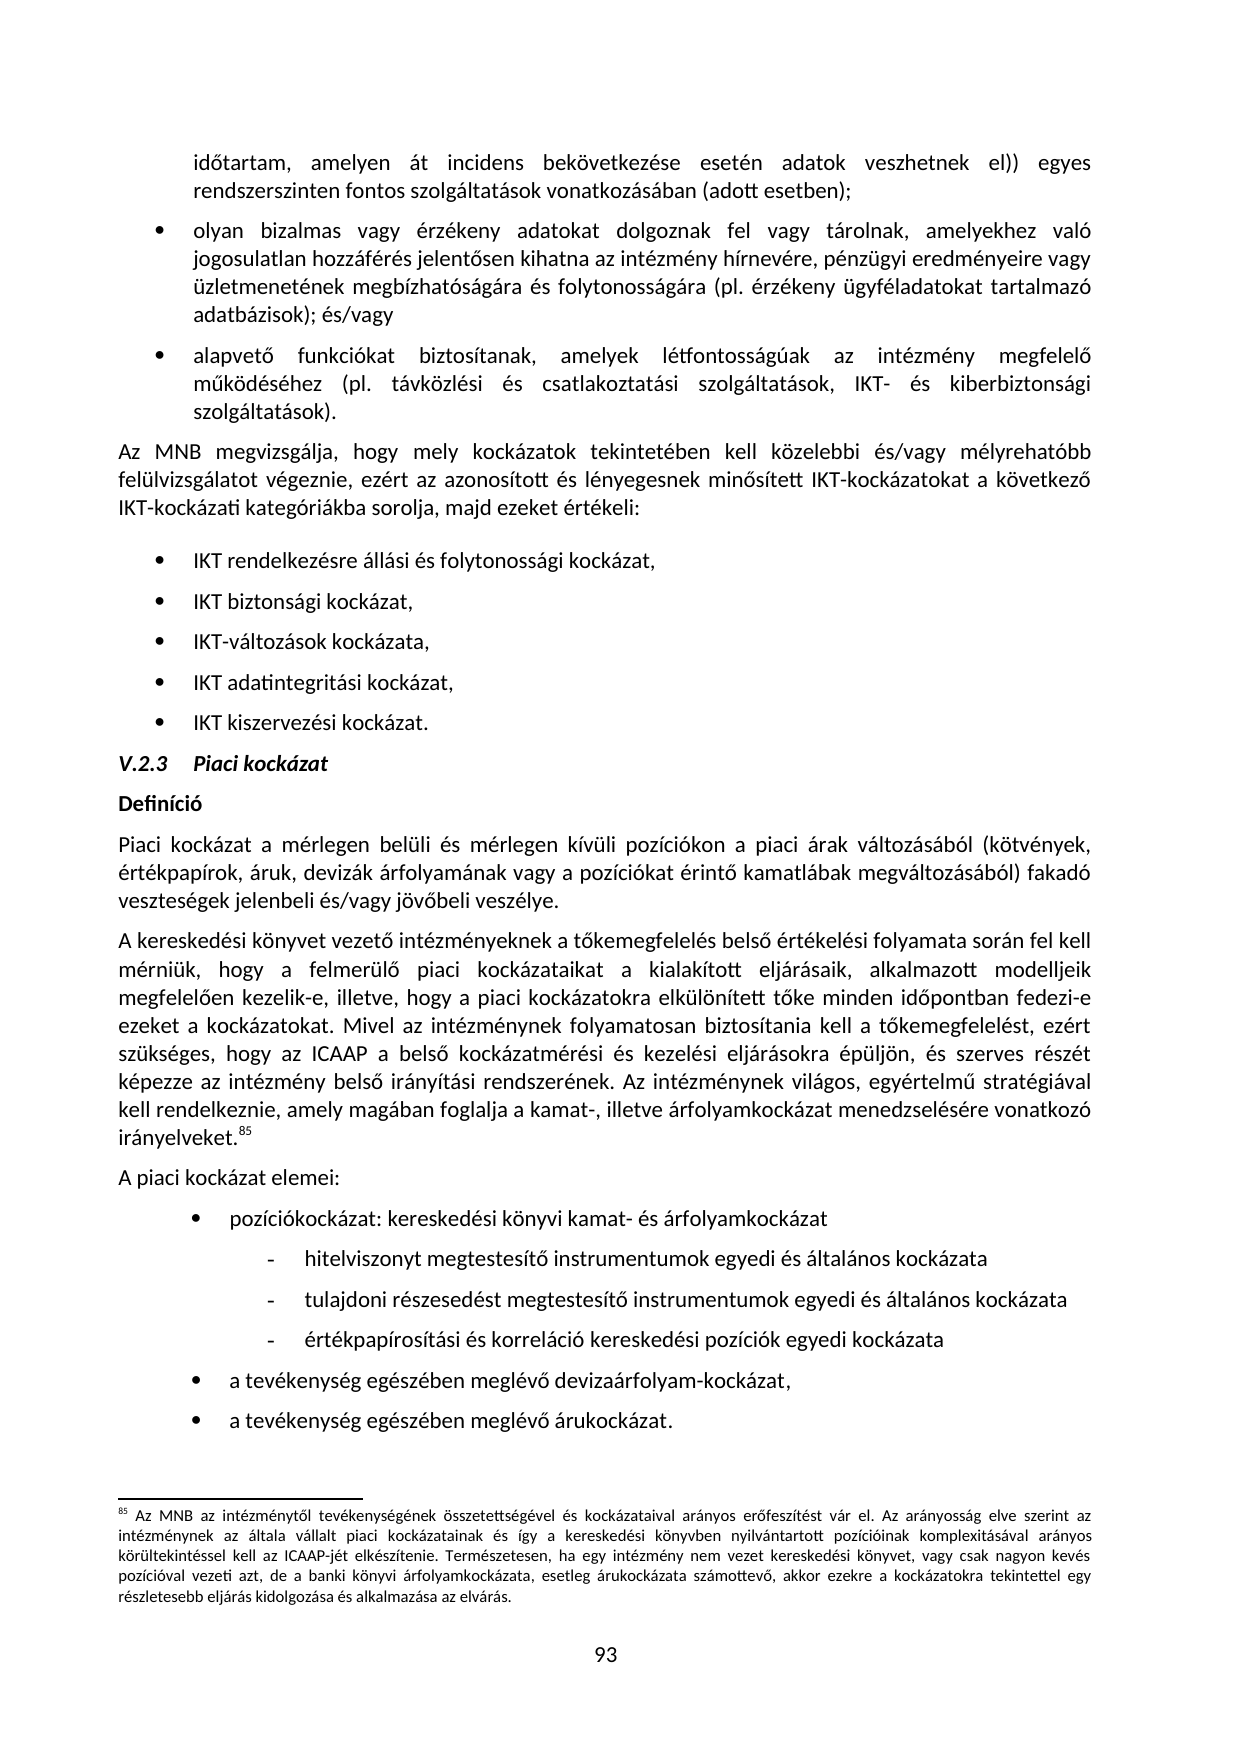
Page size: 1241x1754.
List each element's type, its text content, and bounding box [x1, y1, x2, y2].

list IKT biztonsági kockázat, [156, 587, 1093, 615]
text a tevékenység egészében meglévő árukockázat. [192, 1406, 1093, 1434]
subtitle Piaci kockázat [118, 749, 1093, 777]
list IKT-változások kockázata, [156, 627, 1093, 656]
text A piaci kockázat elemei: [118, 1163, 1093, 1191]
list hitelviszonyt megtestesítő instrumentumok egyedi és általános kockázata [267, 1244, 1093, 1272]
list olyan bizalmas vagy érzékeny adatokat dolgoznak fel vagy tárolnak, amelyekhez való jogosulatlan hozzáférés jelentősen kihatna az intézmény hírnevére, pénzügyi eredményeire vagy üzletmenetének megbízhatóságára és folytonosságára (pl. érzékeny ügyféladatokat tartalmazó adatbázisok); és/vagy [156, 216, 1093, 328]
text A kereskedési könyvet vezető intézményeknek a tőkemegfelelés belső értékelési folyamata során fel kell mérniük, hogy a felmerülő piaci kockázataikat a kialakított eljárásaik, alkalmazott modelljeik megfelelően kezelik-e, illetve, hogy a piaci kockázatokra elkülönített tőke minden időpontban fedezi-e ezeket a kockázatokat. Mivel az intézménynek folyamatosan biztosítania kell a tőkemegfelelést, ezért szükséges, hogy az ICAAP a belső kockázatmérési és kezelési eljárásokra épüljön, és szerves részét képezze az intézmény belső irányítási rendszerének. Az intézménynek világos, egyértelmű stratégiával kell rendelkeznie, amely magában foglalja a kamat-, illetve árfolyamkockázat menedzselésére vonatkozó irányelveket. [118, 927, 1093, 1151]
list alapvető funkciókat biztosítanak, amelyek létfontosságúak az intézmény megfelelő működéséhez (pl. távközlési és csatlakoztatási szolgáltatások, IKT- és kiberbiztonsági szolgáltatások). [156, 341, 1093, 425]
list tulajdoni részesedést megtestesítő instrumentumok egyedi és általános kockázata [267, 1285, 1093, 1313]
text Definíció [118, 789, 1093, 818]
list IKT adatintegritási kockázat, [156, 668, 1093, 696]
text Piaci kockázat a mérlegen belüli és mérlegen kívüli pozíciókon a piaci árak változásából (kötvények, értékpapírok, áruk, devizák árfolyamának vagy a pozíciókat érintő kamatlábak megváltozásából) fakadó veszteségek jelenbeli és/vagy jövőbeli veszélye. [118, 830, 1093, 914]
text a tevékenység egészében meglévő devizaárfolyam-kockázat, [192, 1366, 1093, 1394]
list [156, 148, 1093, 204]
list értékpapírosítási és korreláció kereskedési pozíciók egyedi kockázata [267, 1325, 1093, 1353]
list IKT rendelkezésre állási és folytonossági kockázat, [156, 546, 1093, 574]
text Az MNB megvizsgálja, hogy mely kockázatok tekintetében kell közelebbi és/vagy mélyrehatóbb felülvizsgálatot végeznie, ezért az azonosított és lényegesnek minősített IKT-kockázatokat a következő IKT-kockázati kategóriákba sorolja, majd ezeket értékeli: [118, 437, 1093, 521]
text pozíciókockázat: kereskedési könyvi kamat- és árfolyamkockázat [192, 1204, 1093, 1232]
list IKT kiszervezési kockázat. [156, 708, 1093, 737]
